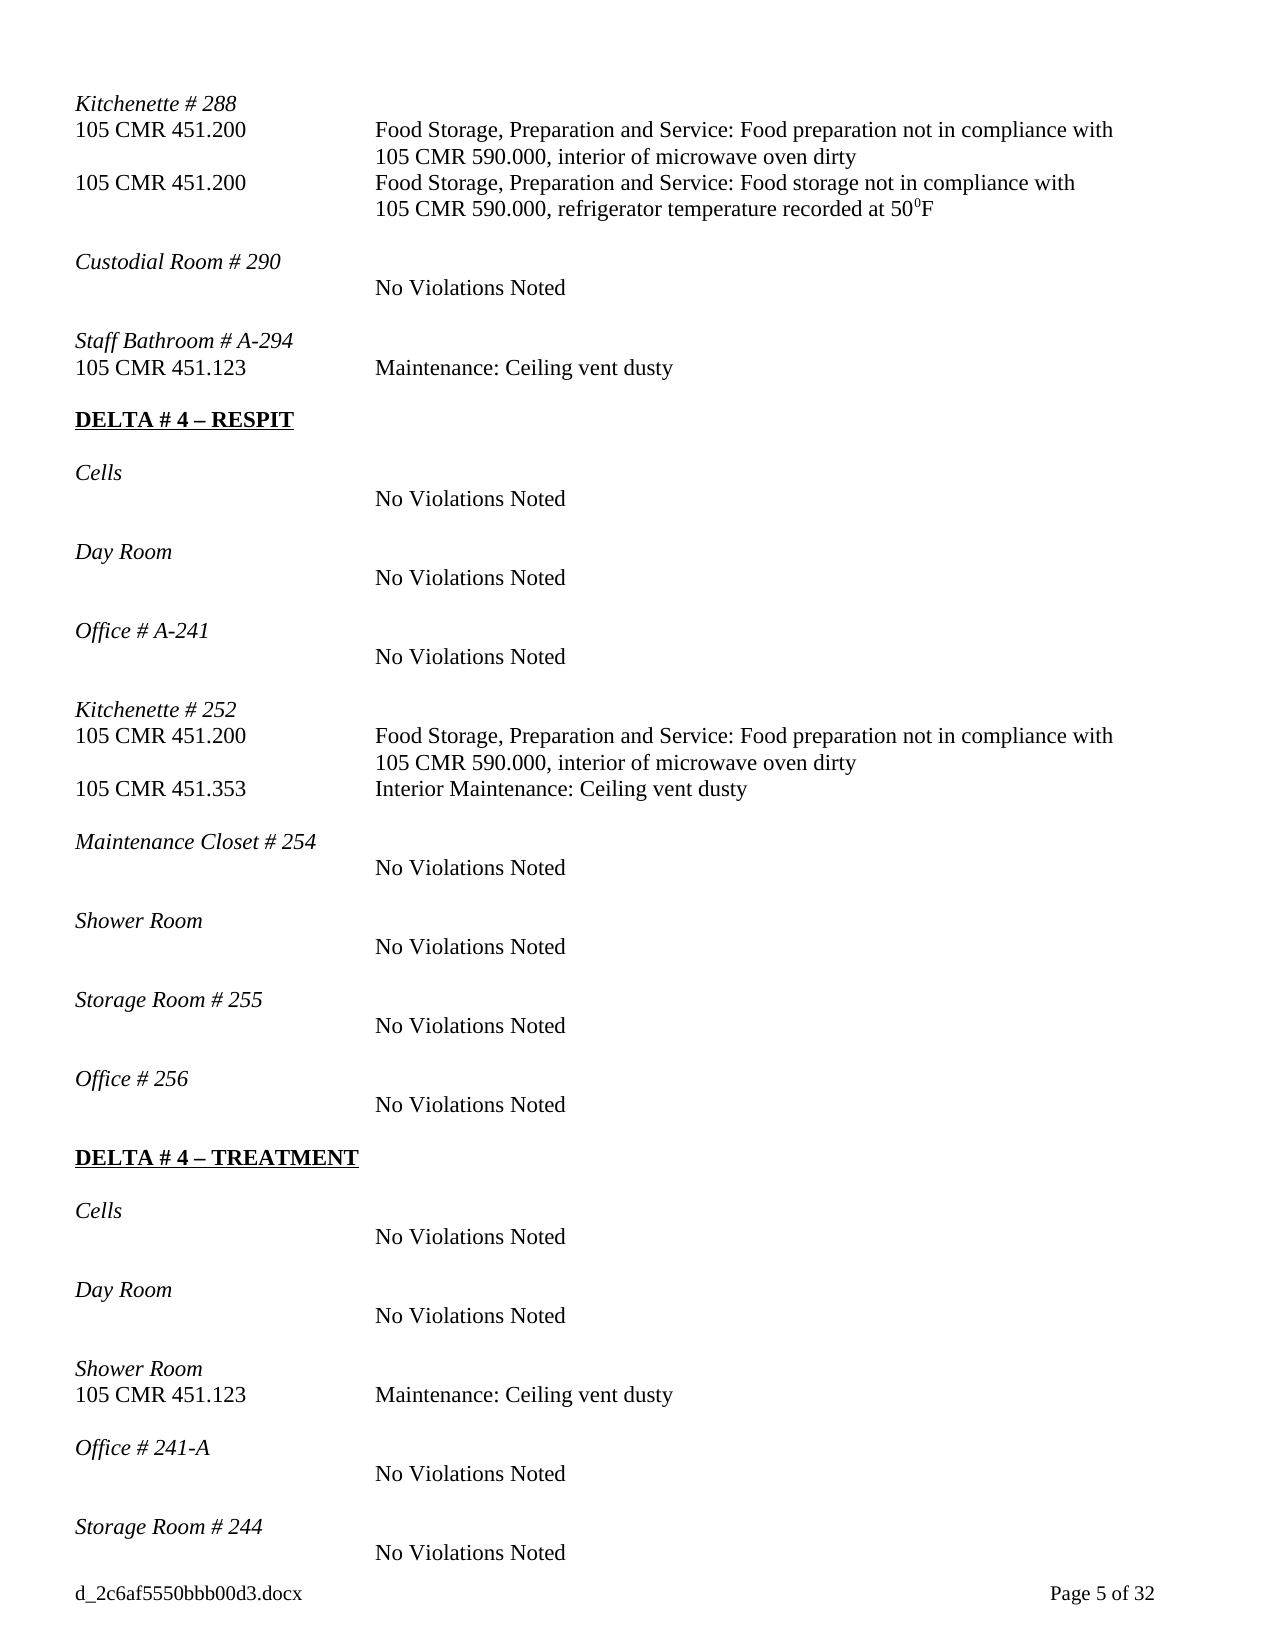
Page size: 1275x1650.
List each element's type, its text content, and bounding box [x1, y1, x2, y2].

text Office # 241-A [75, 1434, 1200, 1460]
text 105 CMR 451.353 Interior Maintenance: Ceiling vent dusty [75, 775, 1200, 802]
text 105 CMR 451.123 Maintenance: Ceiling vent dusty [75, 1381, 1200, 1408]
text 105 CMR 451.200 Food Storage, Preparation and Service: Food preparation not in compliance with 105 CMR 590.000, interior of microwave oven dirty [75, 722, 1200, 775]
text Kitchenette # 252 [75, 696, 1200, 722]
text Day Room [75, 1276, 1200, 1302]
text Kitchenette # 288 [75, 90, 1200, 116]
text Office # 256 [75, 1065, 1200, 1091]
text No Violations Noted [75, 1302, 1200, 1329]
text No Violations Noted [75, 854, 1200, 881]
text Maintenance Closet # 254 [75, 828, 1200, 854]
text Cells [75, 459, 1200, 485]
text Storage Room # 244 [75, 1513, 1200, 1539]
text No Violations Noted [75, 1012, 1200, 1039]
text No Violations Noted [75, 1460, 1200, 1487]
text 105 CMR 451.200 Food Storage, Preparation and Service: Food preparation not in compliance with 105 CMR 590.000, interior of microwave oven dirty [75, 116, 1200, 169]
text 105 CMR 451.200 Food Storage, Preparation and Service: Food storage not in compliance with [75, 169, 1200, 195]
text No Violations Noted [75, 1223, 1200, 1249]
text Office # A-241 [75, 617, 1200, 643]
text Shower Room [75, 1355, 1200, 1381]
text No Violations Noted [75, 564, 1200, 591]
text Cells [75, 1197, 1200, 1223]
text DELTA # 4 – RESPIT [75, 406, 1200, 433]
text No Violations Noted [75, 643, 1200, 670]
text No Violations Noted [75, 1539, 1200, 1566]
text Day Room [75, 538, 1200, 564]
text Custodial Room # 290 [75, 248, 1200, 274]
text Shower Room [75, 907, 1200, 933]
text No Violations Noted [75, 933, 1200, 960]
text No Violations Noted [75, 1091, 1200, 1118]
text Staff Bathroom # A-294 [75, 327, 1200, 353]
text 105 CMR 451.123 Maintenance: Ceiling vent dusty [75, 353, 1200, 380]
text DELTA # 4 – TREATMENT [75, 1144, 1200, 1171]
text No Violations Noted [75, 274, 1200, 301]
text Storage Room # 255 [75, 986, 1200, 1012]
text No Violations Noted [75, 485, 1200, 512]
text 105 CMR 590.000, refrigerator temperature recorded at 500F [75, 195, 1200, 222]
